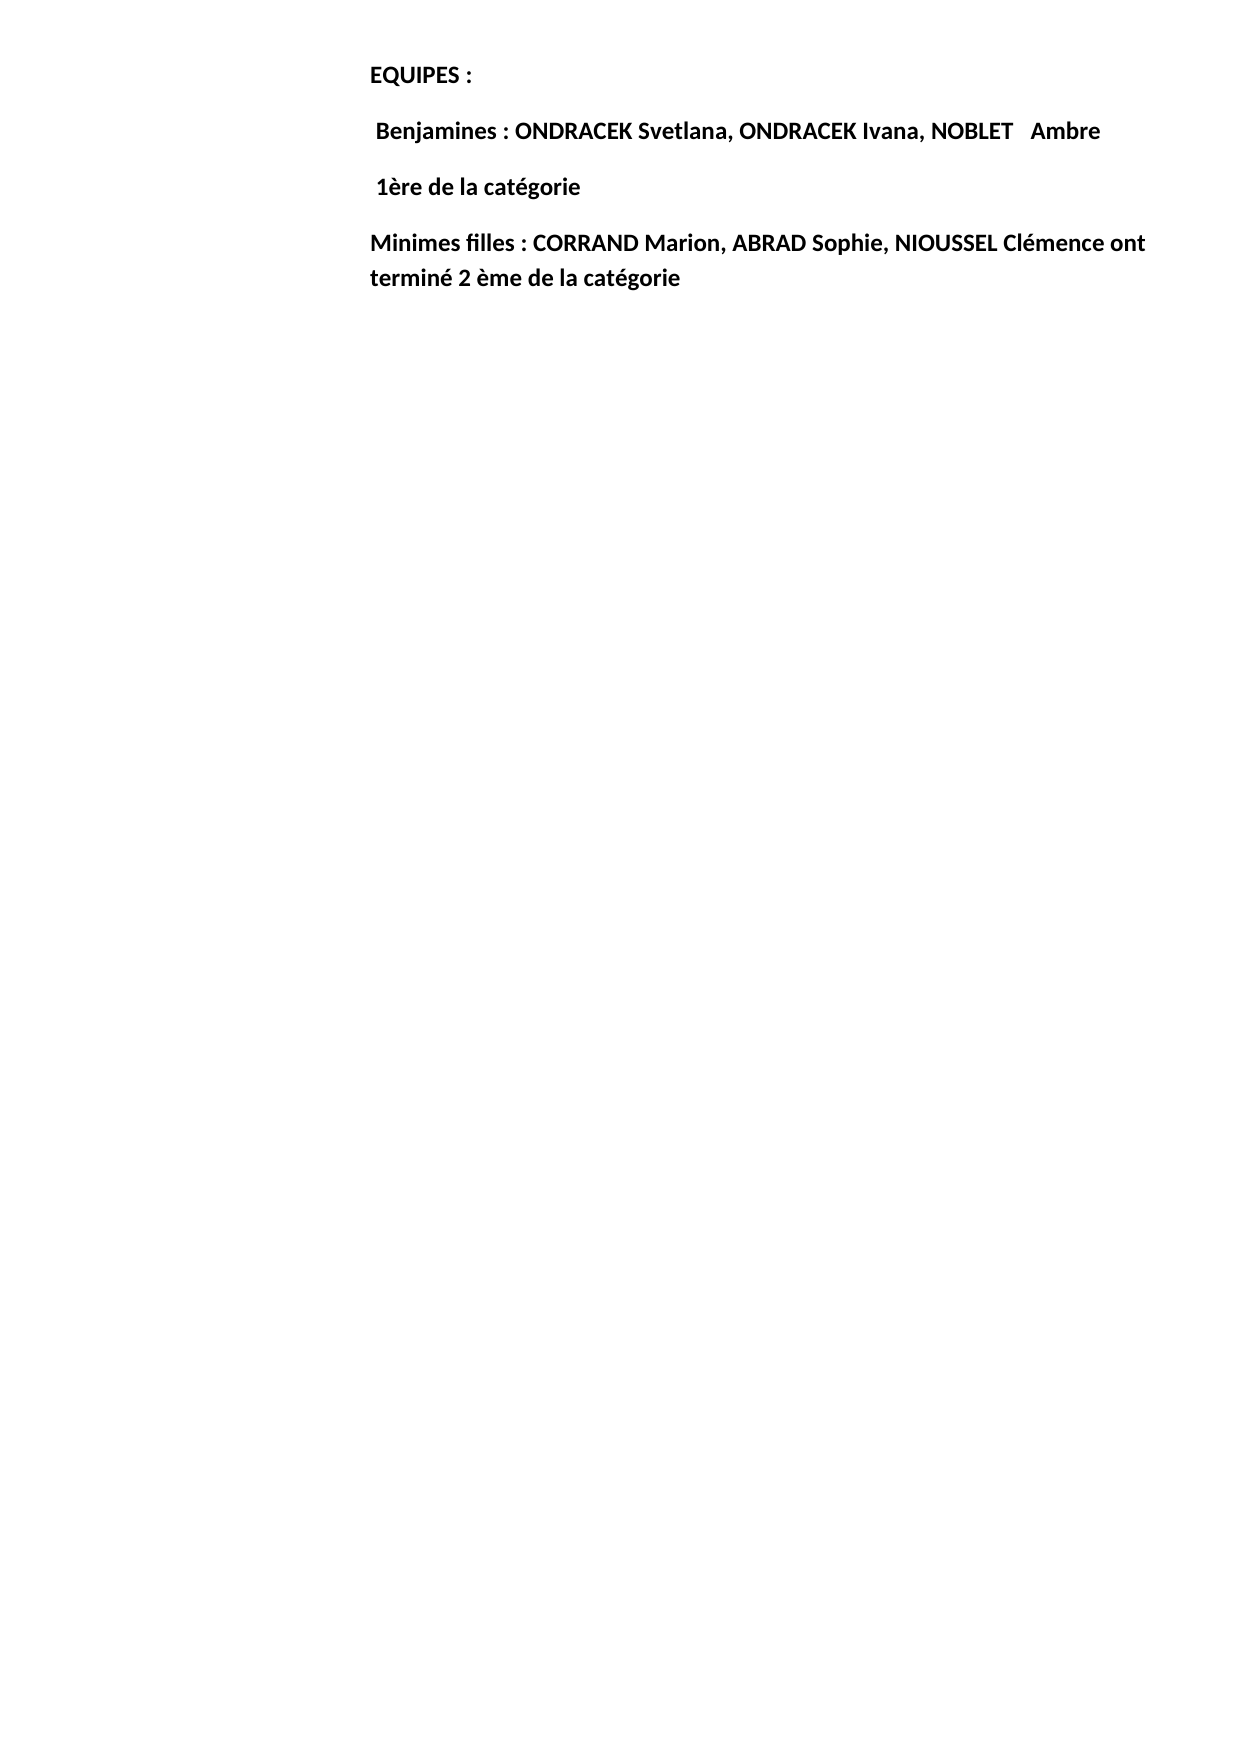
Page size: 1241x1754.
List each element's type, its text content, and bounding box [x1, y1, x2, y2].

text Benjamines : ONDRACEK Svetlana, ONDRACEK Ivana, NOBLET Ambre [370, 115, 1165, 146]
text 1ère de la catégorie [370, 171, 1165, 201]
text EQUIPES : [370, 59, 1165, 90]
text Minimes filles : CORRAND Marion, ABRAD Sophie, NIOUSSEL Clémence ont terminé 2 ème de la catégorie [370, 227, 1165, 292]
